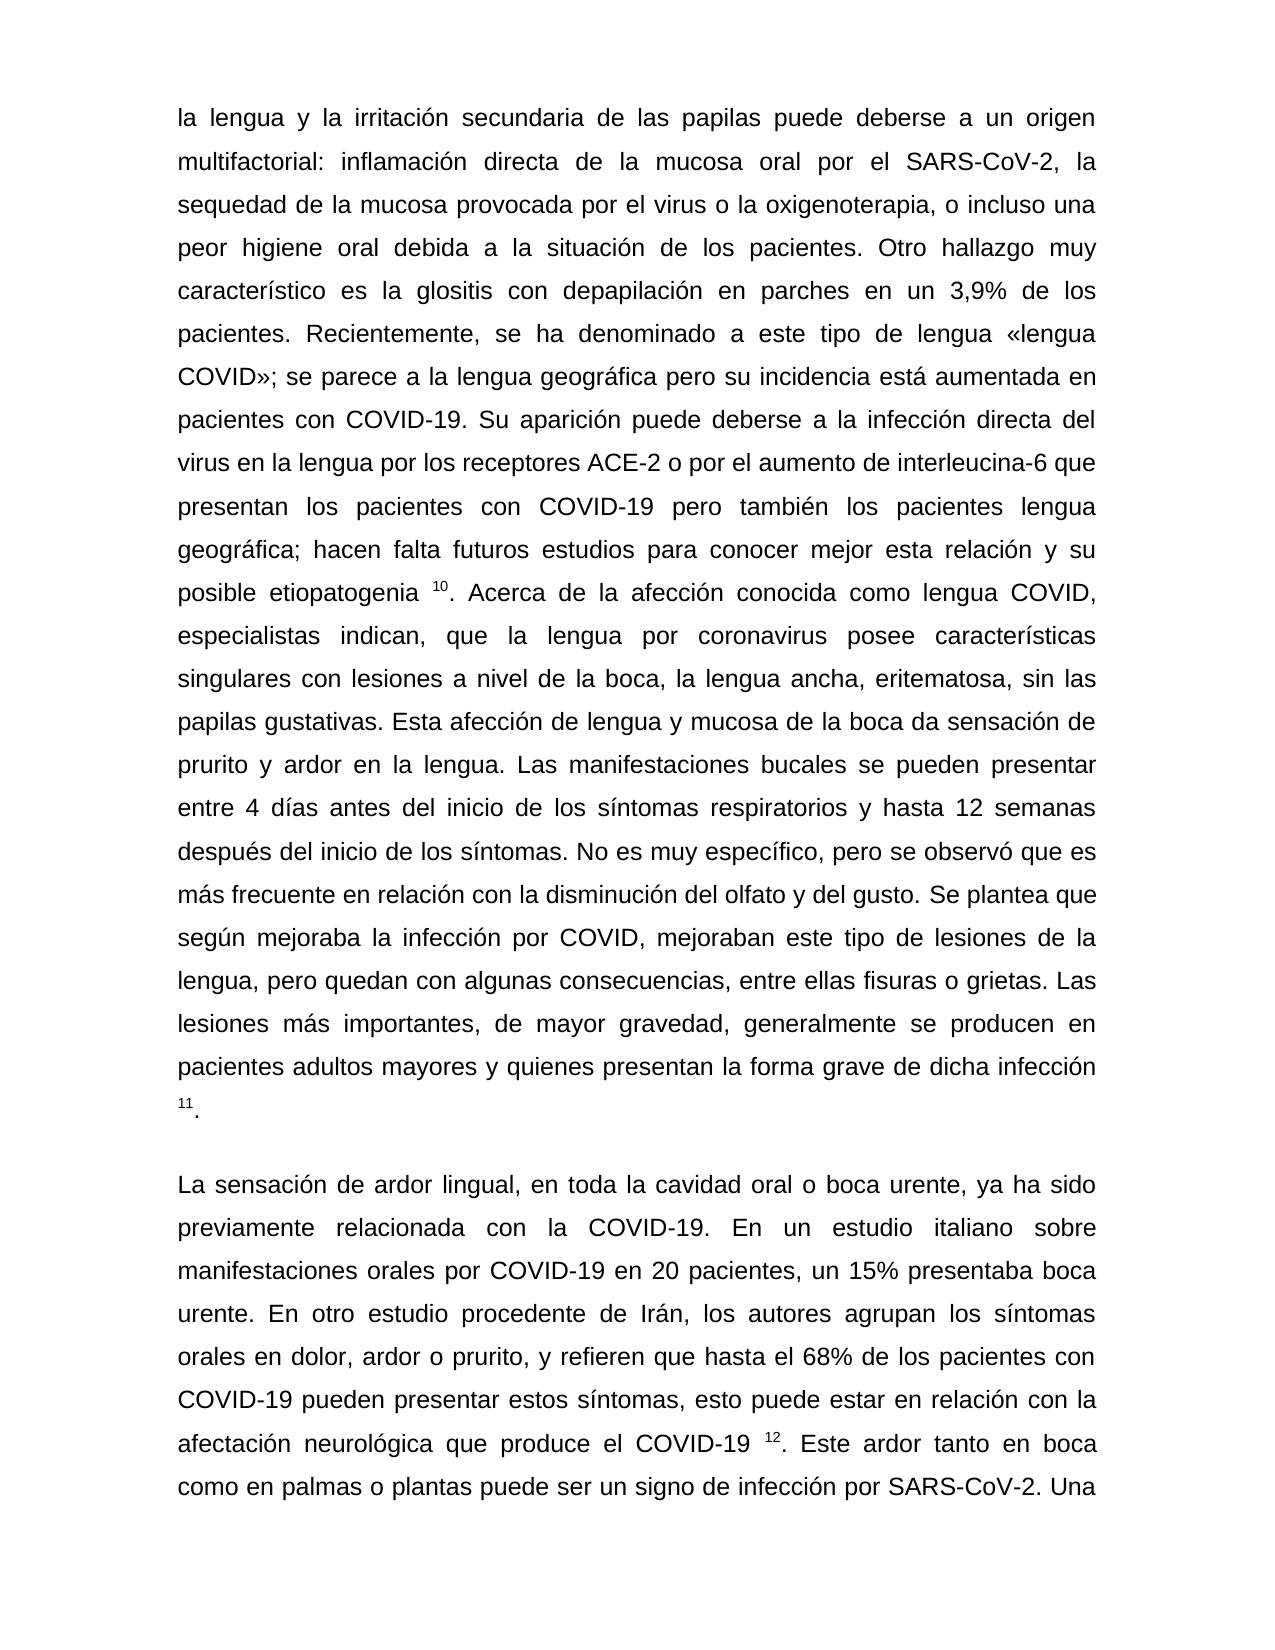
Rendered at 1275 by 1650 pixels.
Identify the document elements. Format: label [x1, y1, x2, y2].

text [177, 103, 1098, 1124]
text [177, 1170, 1098, 1500]
